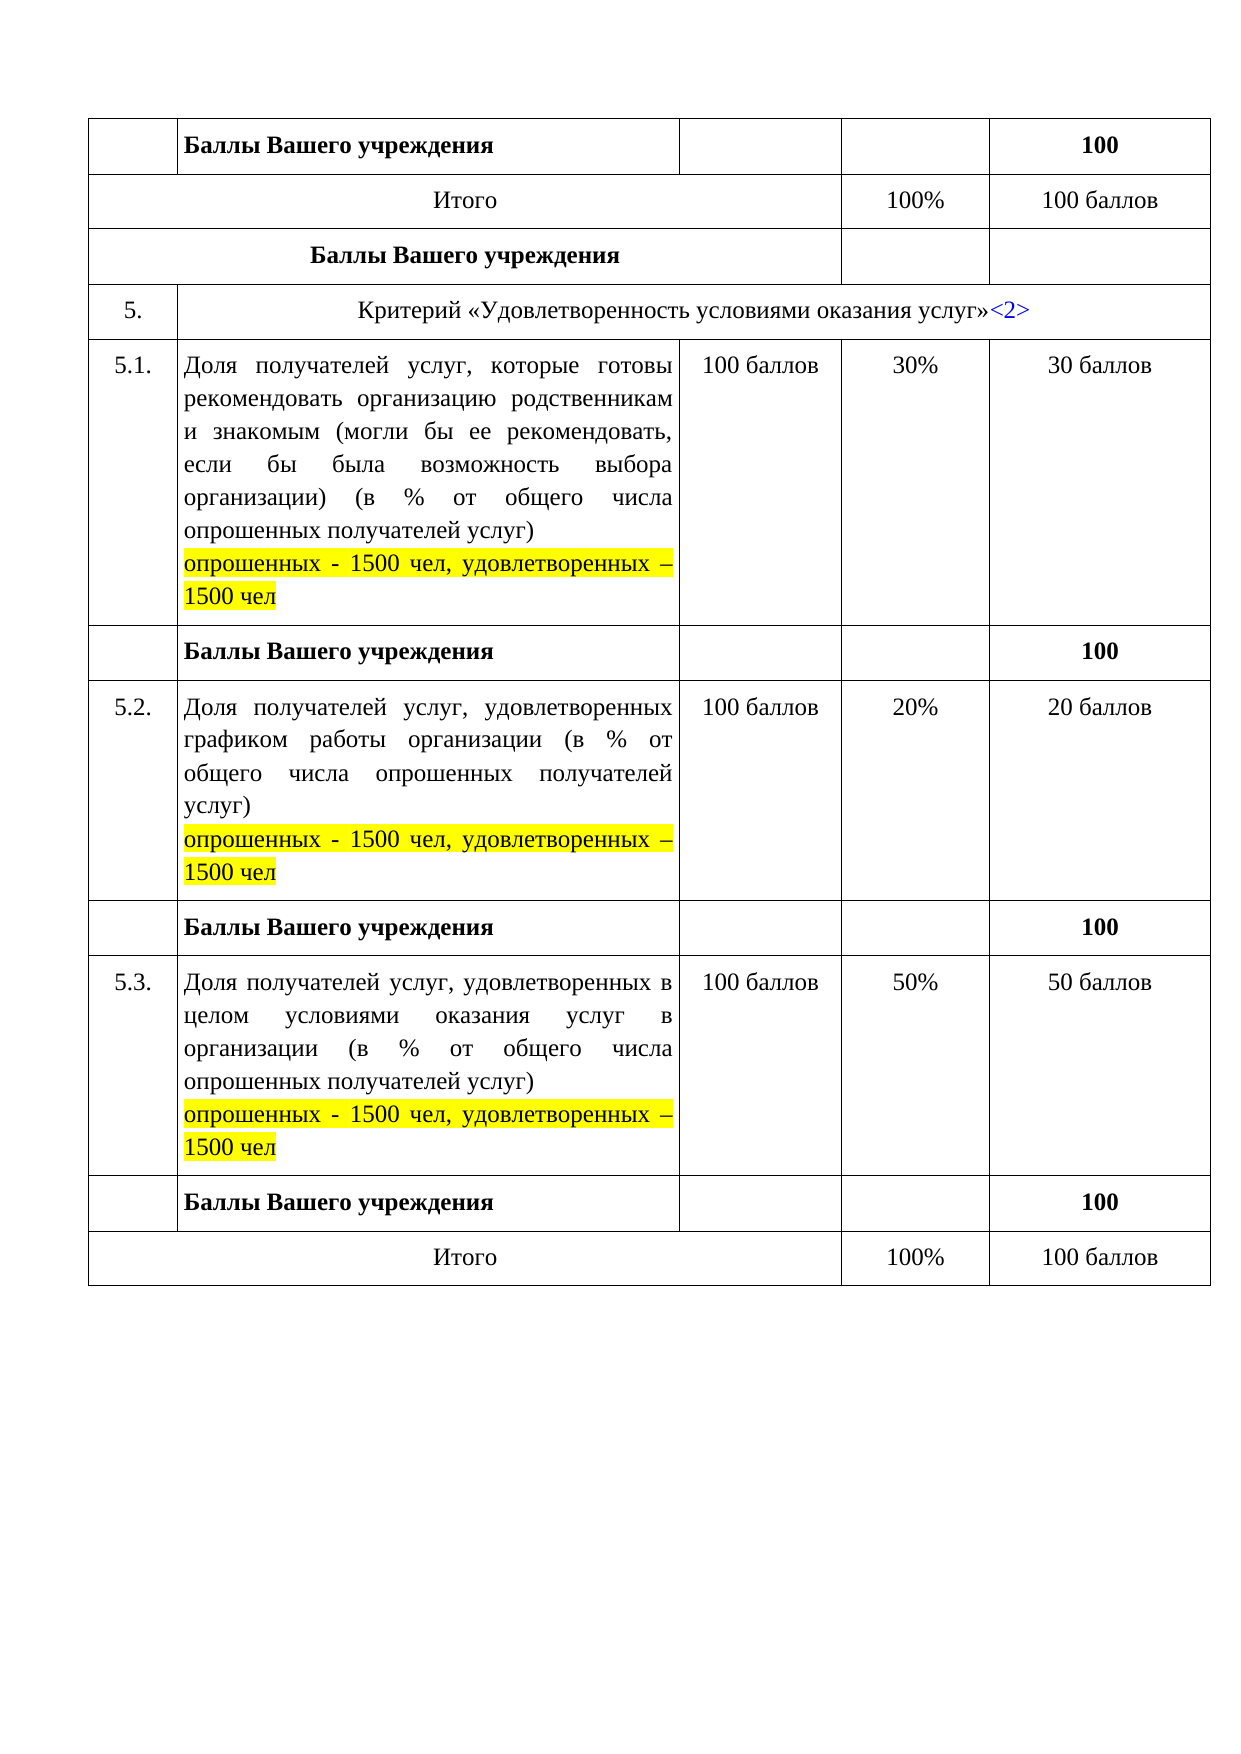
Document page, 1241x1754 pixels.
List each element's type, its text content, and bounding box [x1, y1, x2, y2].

table_cell 100 баллов [680, 681, 841, 900]
table_cell 100 баллов [680, 956, 841, 1175]
table_cell 100 [990, 1176, 1210, 1231]
table_cell Баллы Вашего учреждения [178, 901, 679, 955]
table_cell 5.3. [89, 956, 177, 1175]
table_cell 100 баллов [990, 175, 1210, 228]
table_cell [842, 119, 989, 173]
table_cell [89, 626, 177, 680]
table_cell 20 баллов [990, 681, 1210, 900]
table_cell Баллы Вашего учреждения [178, 626, 679, 680]
table_cell Доля получателей услуг, удовлетворенных графиком работы организации (в % от общего числа опрошенных получателей услуг) опрошенных - 1500 чел, удовлетворенных – 1500 чел [178, 681, 679, 900]
table_cell Итого [89, 1232, 841, 1285]
table_cell Критерий «Удовлетворенность условиями оказания услуг»<2> [178, 285, 1210, 338]
table_cell [680, 901, 841, 955]
table_cell Итого [89, 175, 841, 228]
table_cell [842, 626, 989, 680]
table_cell [842, 229, 989, 284]
table_cell 50 баллов [990, 956, 1210, 1175]
table_cell Баллы Вашего учреждения [89, 229, 841, 284]
table_cell [89, 901, 177, 955]
table_cell [89, 1176, 177, 1231]
table_cell [680, 1176, 841, 1231]
table_cell 100 баллов [680, 340, 841, 624]
table_cell [990, 229, 1210, 284]
table_cell [89, 119, 177, 173]
table_cell 100 [990, 119, 1210, 173]
table_cell 30% [842, 340, 989, 624]
table_cell 50% [842, 956, 989, 1175]
table_cell Доля получателей услуг, которые готовы рекомендовать организацию родственникам и знакомым (могли бы ее рекомендовать, если бы была возможность выбора организации) (в % от общего числа опрошенных получателей услуг) опрошенных - 1500 чел, удовлетворенных – 1500 чел [178, 340, 679, 624]
table_cell [842, 1176, 989, 1231]
table_cell 100% [842, 1232, 989, 1285]
table_cell 5.2. [89, 681, 177, 900]
table_cell 5.1. [89, 340, 177, 624]
table_cell Доля получателей услуг, удовлетворенных в целом условиями оказания услуг в организации (в % от общего числа опрошенных получателей услуг) опрошенных - 1500 чел, удовлетворенных – 1500 чел [178, 956, 679, 1175]
table_cell 100 [990, 901, 1210, 955]
table_cell [680, 119, 841, 173]
table_cell 100% [842, 175, 989, 228]
table_cell 100 [990, 626, 1210, 680]
table_cell Баллы Вашего учреждения [178, 119, 679, 173]
table_cell 30 баллов [990, 340, 1210, 624]
table_cell [842, 901, 989, 955]
table_cell 100 баллов [990, 1232, 1210, 1285]
table_cell 20% [842, 681, 989, 900]
table_cell [680, 626, 841, 680]
table_cell Баллы Вашего учреждения [178, 1176, 679, 1231]
table_cell 5. [89, 285, 177, 338]
